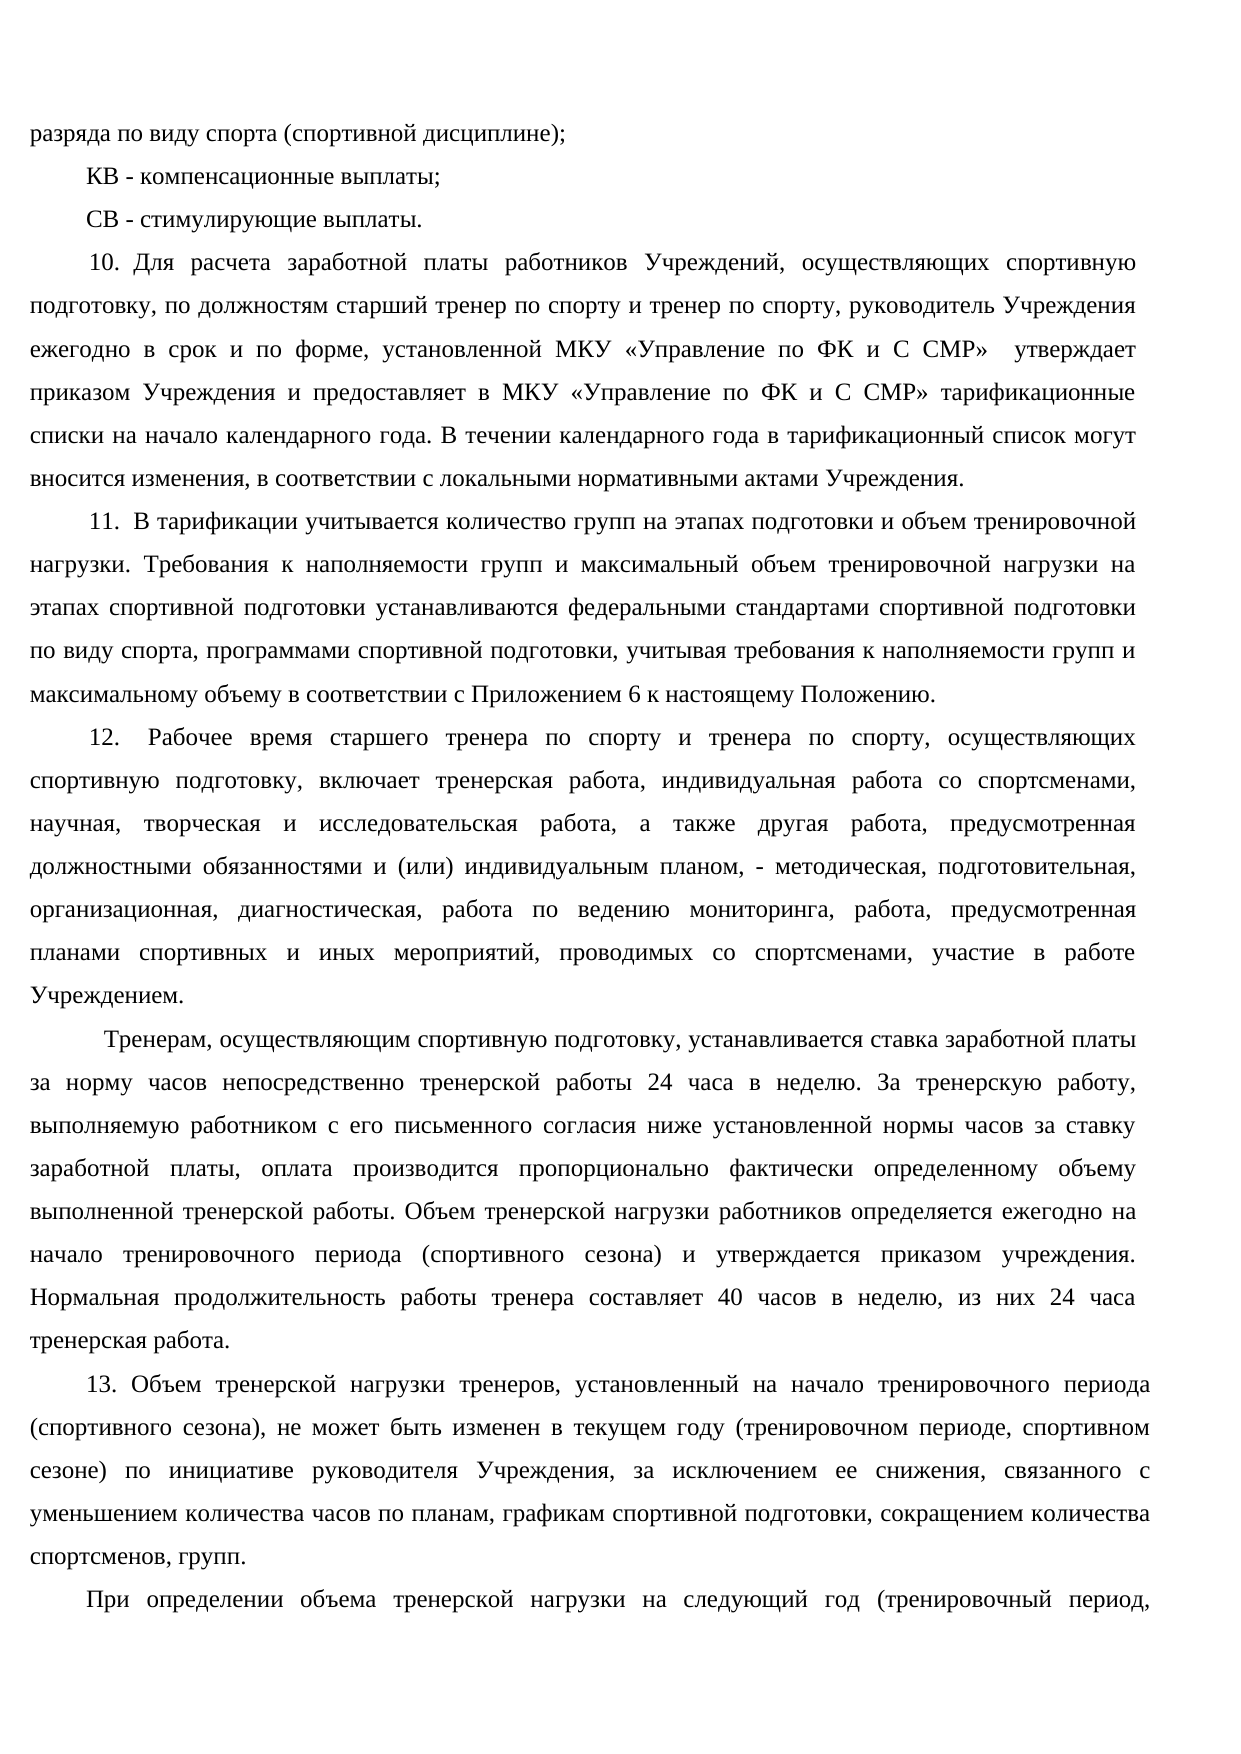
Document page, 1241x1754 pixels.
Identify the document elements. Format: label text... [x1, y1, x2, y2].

list Рабочее время старшего тренера по спорту и тренера по спорту, осуществляющих спортивную подготовку, включает тренерская работа, индивидуальная работа со спортсменами, научная, творческая и исследовательская работа, а также другая работа, предусмотренная должностными обязанностями и (или) индивидуальным планом, - методическая, подготовительная, организационная, диагностическая, работа по ведению мониторинга, работа, предусмотренная планами спортивных и иных мероприятий, проводимых со спортсменами, участие в работе Учреждением. [29, 722, 1137, 1009]
text КВ - компенсационные выплаты; [29, 161, 1152, 190]
list В тарификации учитывается количество групп на этапах подготовки и объем тренировочной нагрузки. Требования к наполняемости групп и максимальный объем тренировочной нагрузки на этапах спортивной подготовки устанавливаются федеральными стандартами спортивной подготовки по виду спорта, программами спортивной подготовки, учитывая требования к наполняемости групп и максимальному объему в соответствии с Приложением 6 к настоящему Положению. [29, 506, 1137, 707]
text СВ - стимулирующие выплаты. [29, 204, 1152, 233]
text 13. Объем тренерской нагрузки тренеров, установленный на начало тренировочного периода (спортивного сезона), не может быть изменен в текущем году (тренировочном периоде, спортивном сезоне) по инициативе руководителя Учреждения, за исключением ее снижения, связанного с уменьшением количества часов по планам, графикам спортивной подготовки, сокращением количества спортсменов, групп. [29, 1369, 1152, 1570]
list Тренерам, осуществляющим спортивную подготовку, устанавливается ставка заработной платы за норму часов непосредственно тренерской работы 24 часа в неделю. За тренерскую работу, выполняемую работником с его письменного согласия ниже установленной нормы часов за ставку заработной платы, оплата производится пропорционально фактически определенному объему выполненной тренерской работы. Объем тренерской нагрузки работников определяется ежегодно на начало тренировочного периода (спортивного сезона) и утверждается приказом учреждения. Нормальная продолжительность работы тренера составляет 40 часов в неделю, из них 24 часа тренерская работа. [29, 1024, 1137, 1354]
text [29, 1584, 1152, 1613]
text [29, 118, 1152, 147]
list Для расчета заработной платы работников Учреждений, осуществляющих спортивную подготовку, по должностям старший тренер по спорту и тренер по спорту, руководитель Учреждения ежегодно в срок и по форме, установленной МКУ «Управление по ФК и С СМР» утверждает приказом Учреждения и предоставляет в МКУ «Управление по ФК и С СМР» тарификационные списки на начало календарного года. В течении календарного года в тарификационный список могут вносится изменения, в соответствии с локальными нормативными актами Учреждения. [29, 247, 1137, 492]
